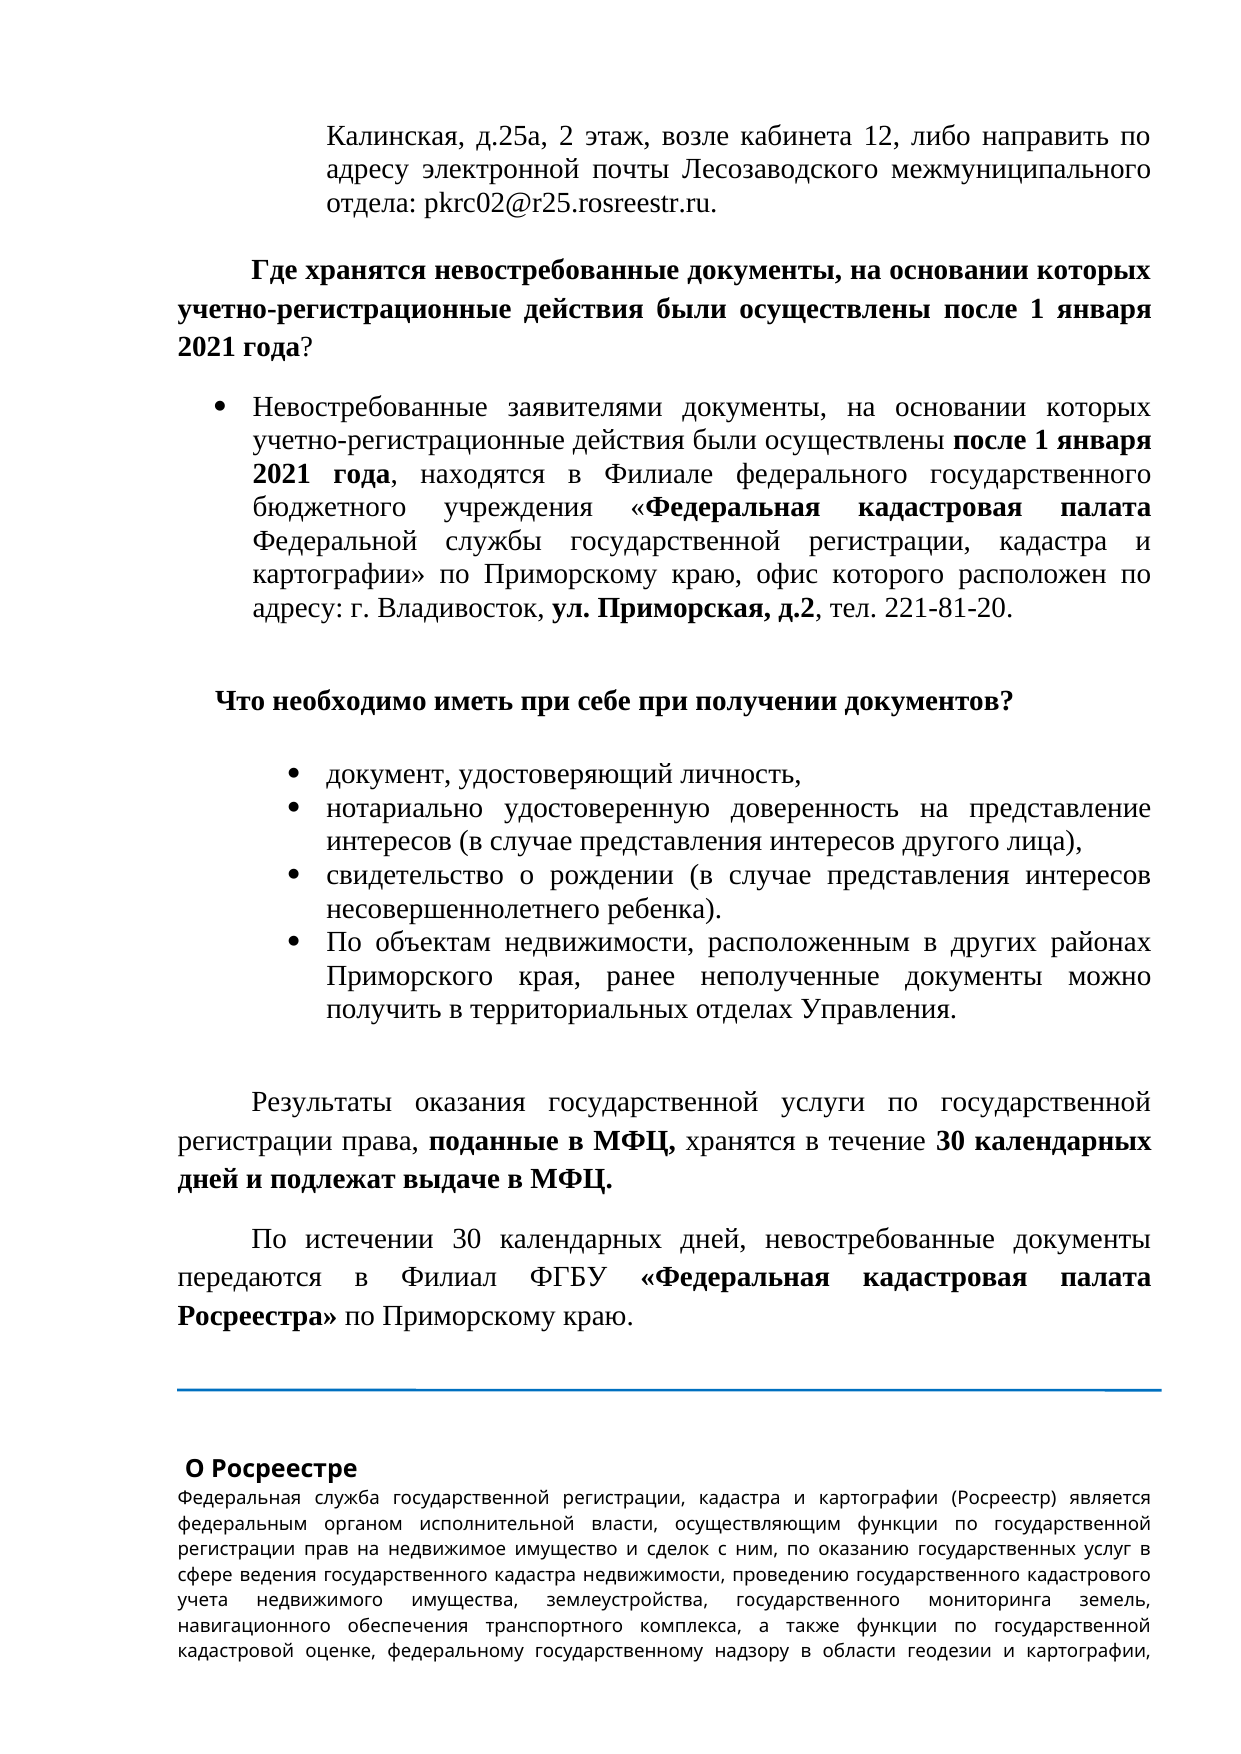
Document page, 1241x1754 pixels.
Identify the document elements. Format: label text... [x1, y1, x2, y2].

text По истечении 30 календарных дней, невостребованные документы передаются в Филиал ФГБУ «Федеральная кадастровая палата Росреестра» по Приморскому краю. [177, 1221, 1152, 1331]
text Где хранятся невостребованные документы, на основании которых учетно-регистрационные действия были осуществлены после 1 января 2021 года? [177, 252, 1152, 363]
text Что необходимо иметь при себе при получении документов? [177, 683, 1152, 717]
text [177, 1484, 1152, 1663]
list документ, удостоверяющий личность, [288, 756, 1152, 790]
text О Росреестре [177, 1450, 1152, 1484]
list нотариально удостоверенную доверенность на представление интересов (в случае представления интересов другого лица), [288, 790, 1152, 857]
list свидетельство о рождении (в случае представления интересов несовершеннолетнего ребенка). [288, 857, 1152, 924]
text Результаты оказания государственной услуги по государственной регистрации права, поданные в МФЦ, хранятся в течение 30 календарных дней и подлежат выдаче в МФЦ. [177, 1084, 1152, 1195]
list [288, 118, 1152, 219]
list Невостребованные заявителями документы, на основании которых учетно-регистрационные действия были осуществлены после 1 января 2021 года, находятся в Филиале федерального государственного бюджетного учреждения «Федеральная кадастровая палата Федеральной службы государственной регистрации, кадастра и картографии» по Приморскому краю, офис которого расположен по адресу: г. Владивосток, ул. Приморская, д.2, тел. 221-81-20. [215, 389, 1152, 624]
list По объектам недвижимости, расположенным в других районах Приморского края, ранее неполученные документы можно получить в территориальных отделах Управления. [288, 924, 1152, 1025]
